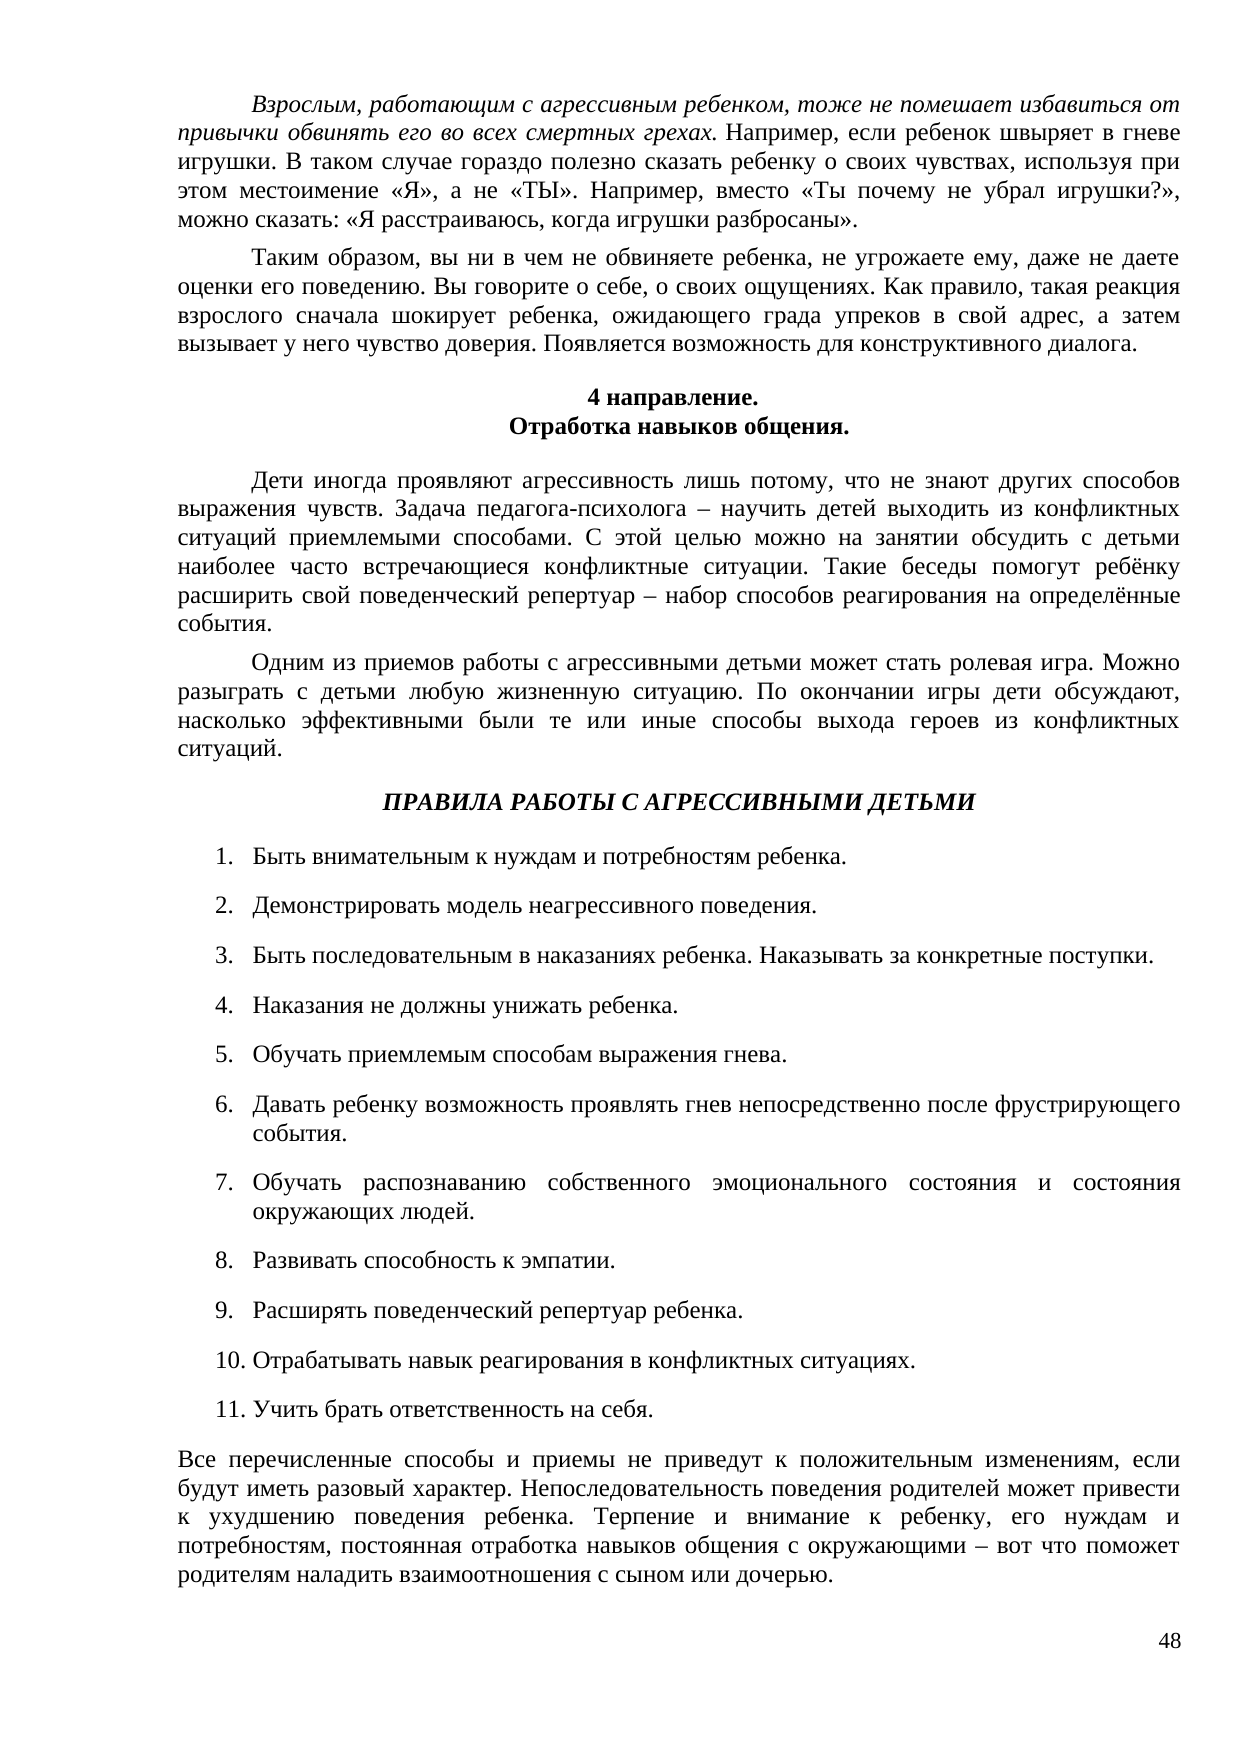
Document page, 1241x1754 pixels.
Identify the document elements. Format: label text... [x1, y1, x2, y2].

list Быть последовательным в наказаниях ребенка. Наказывать за конкретные поступки. [215, 940, 1181, 969]
text 4 направление. Отработка навыков общения. [177, 382, 1181, 440]
list Обучать приемлемым способам выражения гнева. [215, 1039, 1181, 1068]
list Давать ребенку возможность проявлять гнев непосредственно после фрустрирующего события. [215, 1089, 1181, 1146]
list Отрабатывать навык реагирования в конфликтных ситуациях. [215, 1345, 1181, 1373]
text Все перечисленные способы и приемы не приведут к положительным изменениям, если будут иметь разовый характер. Непоследовательность поведения родителей может привести к ухудшению поведения ребенка. Терпение и внимание к ребенку, его нуждам и потребностям, постоянная отработка навыков общения с окружающими – вот что поможет родителям наладить взаимоотношения с сыном или дочерью. [177, 1444, 1181, 1588]
list Быть внимательным к нуждам и потребностям ребенка. [215, 841, 1181, 870]
list Развивать способность к эмпатии. [215, 1246, 1181, 1274]
text Взрослым, работающим с агрессивным ребенком, тоже не помешает избавиться от привычки обвинять его во всех смертных грехах. Например, если ребенок швыряет в гневе игрушки. В таком случае гораздо полезно сказать ребенку о своих чувствах, используя при этом местоимение «Я», а не «TЫ». Например, вместо «Tы почему не убрал игрушки?», можно сказать: «Я расстраиваюсь, когда игрушки разбросаны». [177, 89, 1181, 232]
text ПРАВИЛА РАБОТЫ С АГРЕССИВНЫМИ ДЕТЬМИ [177, 787, 1181, 816]
text Дети иногда проявляют агрессивность лишь потому, что не знают других способов выражения чувств. Задача педагога-психолога – научить детей выходить из конфликтных ситуаций приемлемыми способами. С этой целью можно на занятии обсудить с детьми наиболее часто встречающиеся конфликтные ситуации. Такие беседы помогут ребёнку расширить свой поведенческий репертуар – набор способов реагирования на определённые события. [177, 465, 1181, 637]
list Расширять поведенческий репертуар ребенка. [215, 1295, 1181, 1324]
list Наказания не должны унижать ребенка. [215, 990, 1181, 1018]
text Таким образом, вы ни в чем не обвиняете ребенка, не угрожаете ему, даже не даете оценки его поведению. Вы говорите о себе, о своих ощущениях. Как правило, такая реакция взрослого сначала шокирует ребенка, ожидающего града упреков в свой адрес, а затем вызывает у него чувство доверия. Появляется возможность для конструктивного диалога. [177, 242, 1181, 357]
list Демонстрировать модель неагрессивного поведения. [215, 891, 1181, 919]
list Обучать распознаванию собственного эмоционального состояния и состояния окружающих людей. [215, 1167, 1181, 1225]
text Одним из приемов работы с агрессивными детьми может стать ролевая игра. Можно разыграть с детьми любую жизненную ситуацию. По окончании игры дети обсуждают, насколько эффективными были те или иные способы выхода героев из конфликтных ситуаций. [177, 647, 1181, 762]
list Учить брать ответственность на себя. [215, 1394, 1181, 1423]
